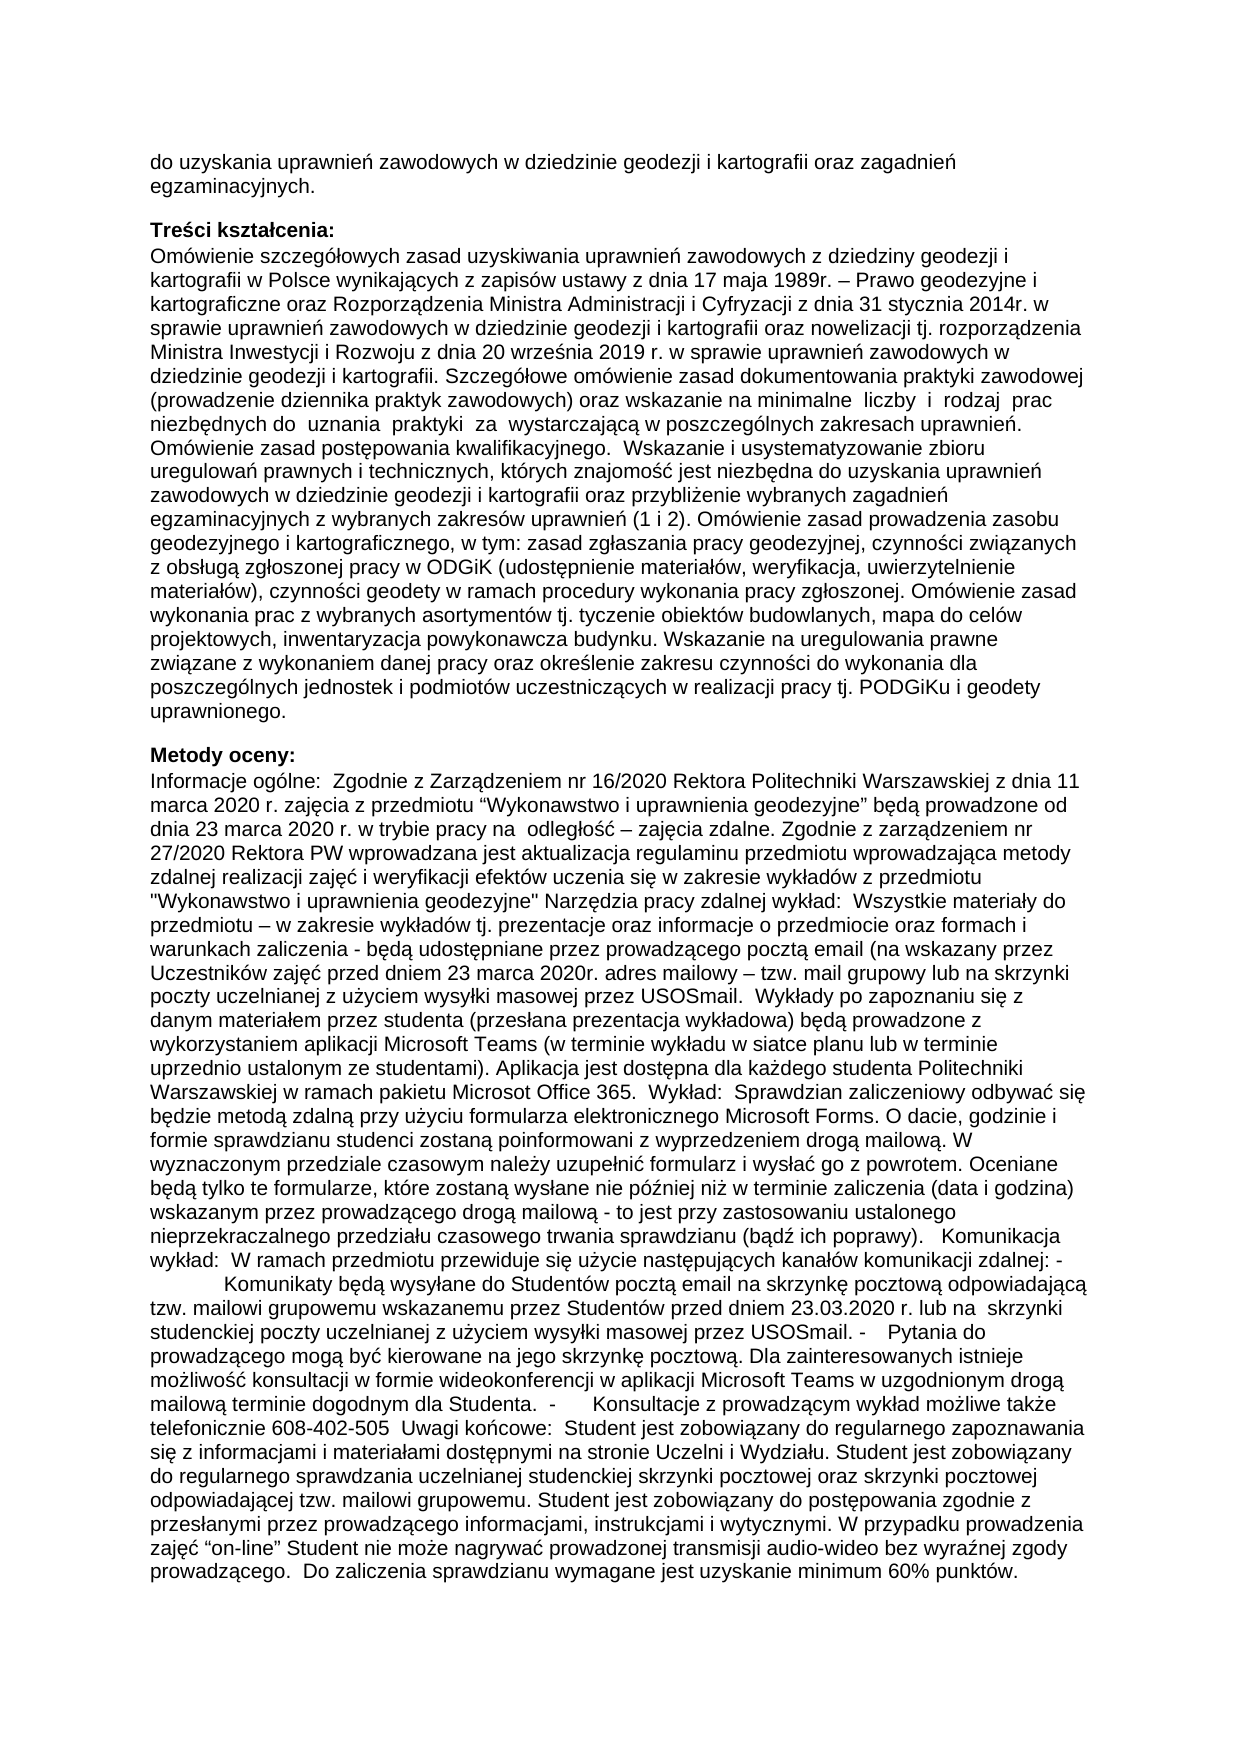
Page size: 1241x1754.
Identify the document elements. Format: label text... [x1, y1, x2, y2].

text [150, 150, 1090, 198]
text Omówienie szczegółowych zasad uzyskiwania uprawnień zawodowych z dziedziny geodezji i kartografii w Polsce wynikających z zapisów ustawy z dnia 17 maja 1989r. – Prawo geodezyjne i kartograficzne oraz Rozporządzenia Ministra Administracji i Cyfryzacji z dnia 31 stycznia 2014r. w sprawie uprawnień zawodowych w dziedzinie geodezji i kartografii oraz nowelizacji tj. rozporządzenia Ministra Inwestycji i Rozwoju z dnia 20 września 2019 r. w sprawie uprawnień zawodowych w dziedzinie geodezji i kartografii. Szczegółowe omówienie zasad dokumentowania praktyki zawodowej (prowadzenie dziennika praktyk zawodowych) oraz wskazanie na minimalne liczby i rodzaj prac niezbędnych do uznania praktyki za wystarczającą w poszczególnych zakresach uprawnień. Omówienie zasad postępowania kwalifikacyjnego. Wskazanie i usystematyzowanie zbioru uregulowań prawnych i technicznych, których znajomość jest niezbędna do uzyskania uprawnień zawodowych w dziedzinie geodezji i kartografii oraz przybliżenie wybranych zagadnień egzaminacyjnych z wybranych zakresów uprawnień (1 i 2). Omówienie zasad prowadzenia zasobu geodezyjnego i kartograficznego, w tym: zasad zgłaszania pracy geodezyjnej, czynności związanych z obsługą zgłoszonej pracy w ODGiK (udostępnienie materiałów, weryfikacja, uwierzytelnienie materiałów), czynności geodety w ramach procedury wykonania pracy zgłoszonej. Omówienie zasad wykonania prac z wybranych asortymentów tj. tyczenie obiektów budowlanych, mapa do celów projektowych, inwentaryzacja powykonawcza budynku. Wskazanie na uregulowania prawne związane z wykonaniem danej pracy oraz określenie zakresu czynności do wykonania dla poszczególnych jednostek i podmiotów uczestniczących w realizacji pracy tj. PODGiKu i geodety uprawnionego. [150, 244, 1090, 723]
text Metody oceny: [150, 743, 1090, 767]
text Treści kształcenia: [150, 218, 1090, 242]
